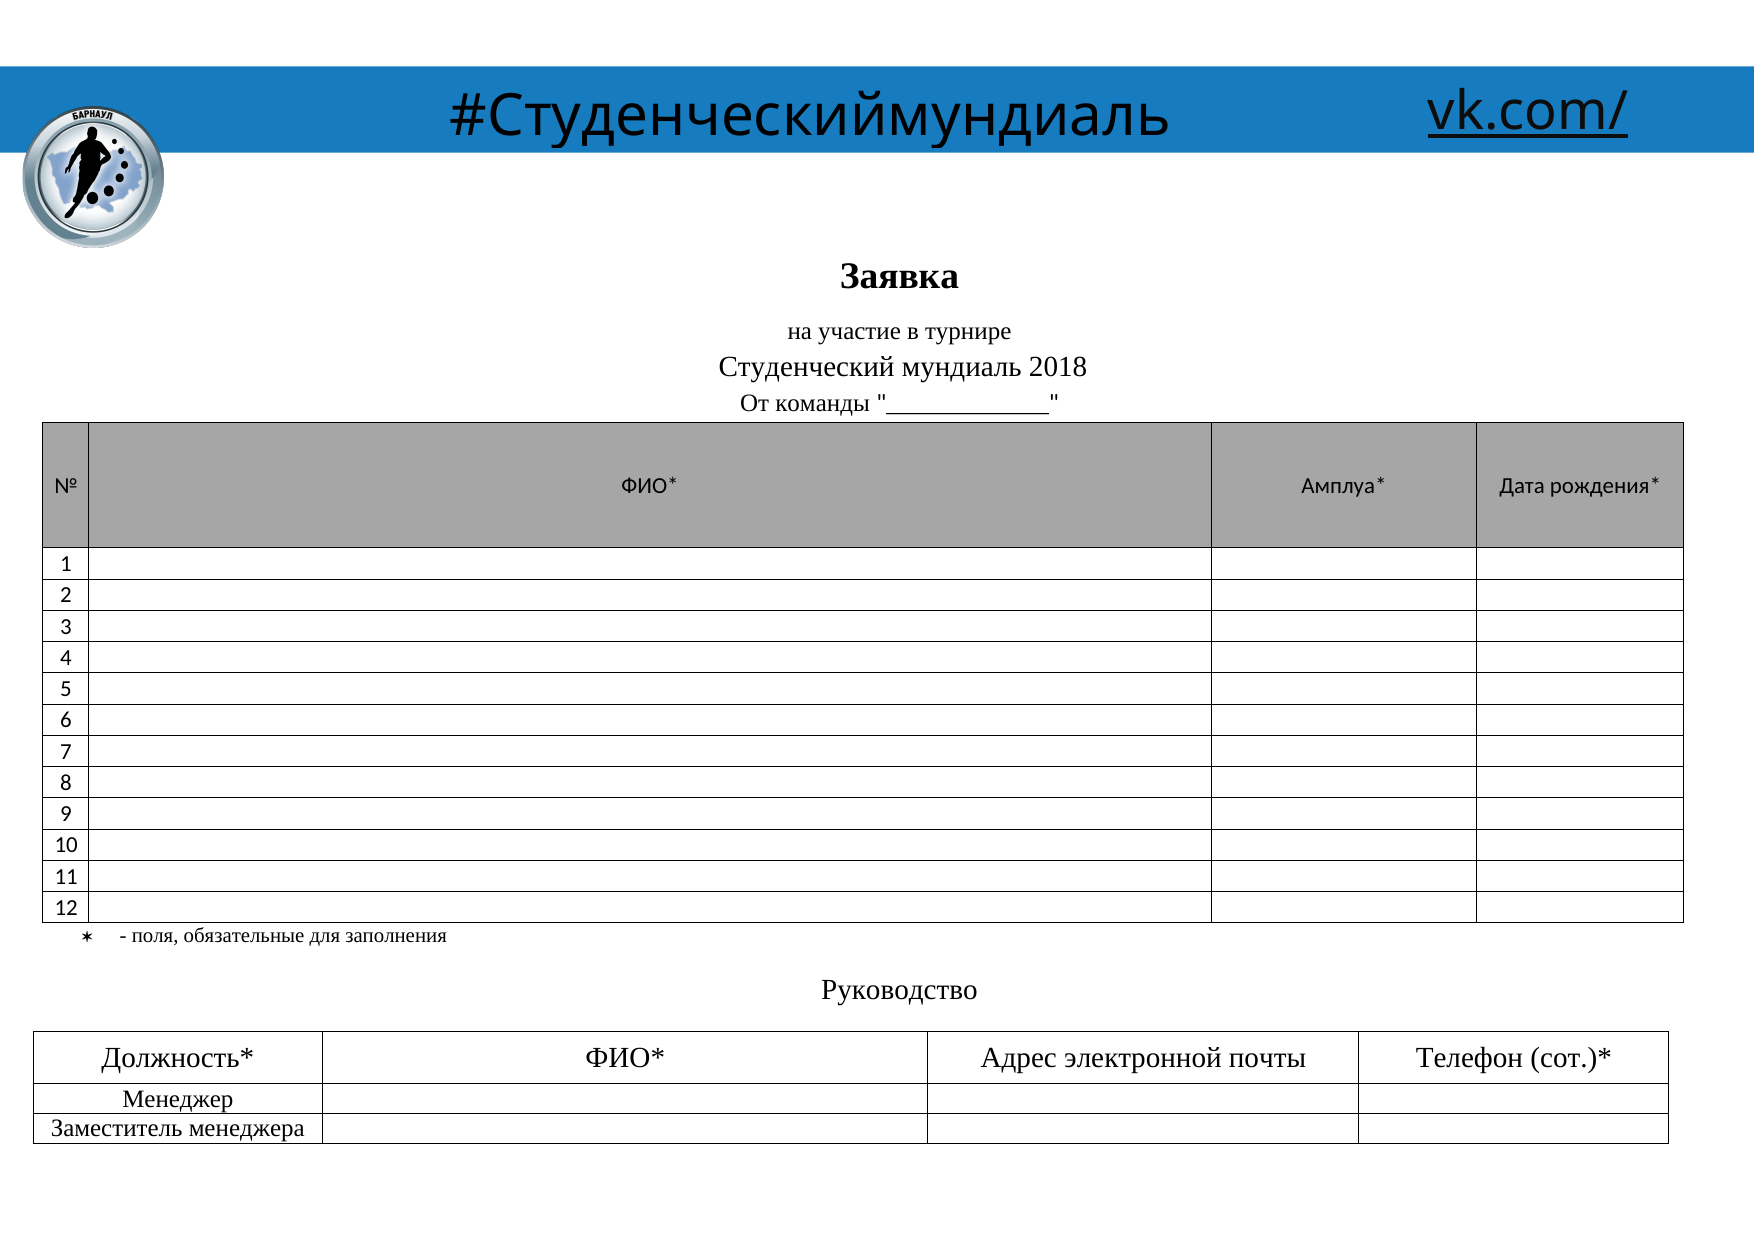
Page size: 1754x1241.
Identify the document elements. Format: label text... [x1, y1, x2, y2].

text Руководство [44, 972, 1754, 1005]
table_cell [1477, 580, 1683, 610]
table_cell [1477, 861, 1683, 891]
table_cell 5 [43, 673, 88, 703]
table_cell [89, 642, 1211, 672]
table_cell [1477, 830, 1683, 860]
table_cell 8 [43, 767, 88, 797]
table_cell [1212, 705, 1476, 735]
table_cell 1 [43, 548, 88, 578]
text Заявка [44, 207, 1754, 297]
table_cell [1477, 548, 1683, 578]
table_cell Заместитель менеджера [34, 1114, 322, 1142]
table_header ФИО* [89, 423, 1211, 547]
table_cell [1477, 798, 1683, 828]
table_cell 10 [43, 830, 88, 860]
table_cell [1212, 892, 1476, 922]
table_cell [1212, 736, 1476, 766]
table_cell [1359, 1114, 1668, 1142]
table_cell [1212, 673, 1476, 703]
table_cell [928, 1114, 1358, 1142]
table_cell [1477, 705, 1683, 735]
table_cell [89, 705, 1211, 735]
table_cell Менеджер [34, 1084, 322, 1112]
table_cell [89, 673, 1211, 703]
table_cell 2 [43, 580, 88, 610]
table_cell [89, 580, 1211, 610]
table_cell [1477, 892, 1683, 922]
table_cell [89, 548, 1211, 578]
table_cell 9 [43, 798, 88, 828]
table_cell [928, 1084, 1358, 1112]
table_cell [1212, 611, 1476, 641]
table_cell [89, 736, 1211, 766]
table_cell [1212, 580, 1476, 610]
table_cell [1212, 642, 1476, 672]
table_cell [1477, 673, 1683, 703]
text Студенческий мундиаль 2018 [44, 349, 1754, 382]
table_cell [1212, 798, 1476, 828]
table_cell [1212, 767, 1476, 797]
table_cell 11 [43, 861, 88, 891]
table_header ФИО* [323, 1032, 927, 1083]
table_cell [323, 1114, 927, 1142]
table_cell [1477, 611, 1683, 641]
table_cell [89, 611, 1211, 641]
table_header Телефон (сот.)* [1359, 1032, 1668, 1083]
table_cell 7 [43, 736, 88, 766]
table_cell 12 [43, 892, 88, 922]
table_header № [43, 423, 88, 547]
table_cell [1477, 767, 1683, 797]
table_cell [1212, 861, 1476, 891]
table_cell [1212, 548, 1476, 578]
table_cell [89, 798, 1211, 828]
table_cell [89, 767, 1211, 797]
text От команды "_____________" [44, 387, 1754, 418]
picture [22, 106, 164, 248]
table_cell [1212, 830, 1476, 860]
table_cell 4 [43, 642, 88, 672]
table_header Адрес электронной почты [928, 1032, 1358, 1083]
text на участие в турнире [44, 316, 1754, 344]
table_cell 3 [43, 611, 88, 641]
table_cell [89, 830, 1211, 860]
list - поля, обязательные для заполнения [82, 923, 1754, 947]
table_cell [89, 892, 1211, 922]
table_cell [1477, 642, 1683, 672]
table_cell 6 [43, 705, 88, 735]
table_cell [323, 1084, 927, 1112]
table_header Амплуа* [1212, 423, 1476, 547]
table_header Дата рождения* [1477, 423, 1683, 547]
table_header Должность* [34, 1032, 322, 1083]
table_cell [89, 861, 1211, 891]
table_cell [1359, 1084, 1668, 1112]
table_cell [1477, 736, 1683, 766]
